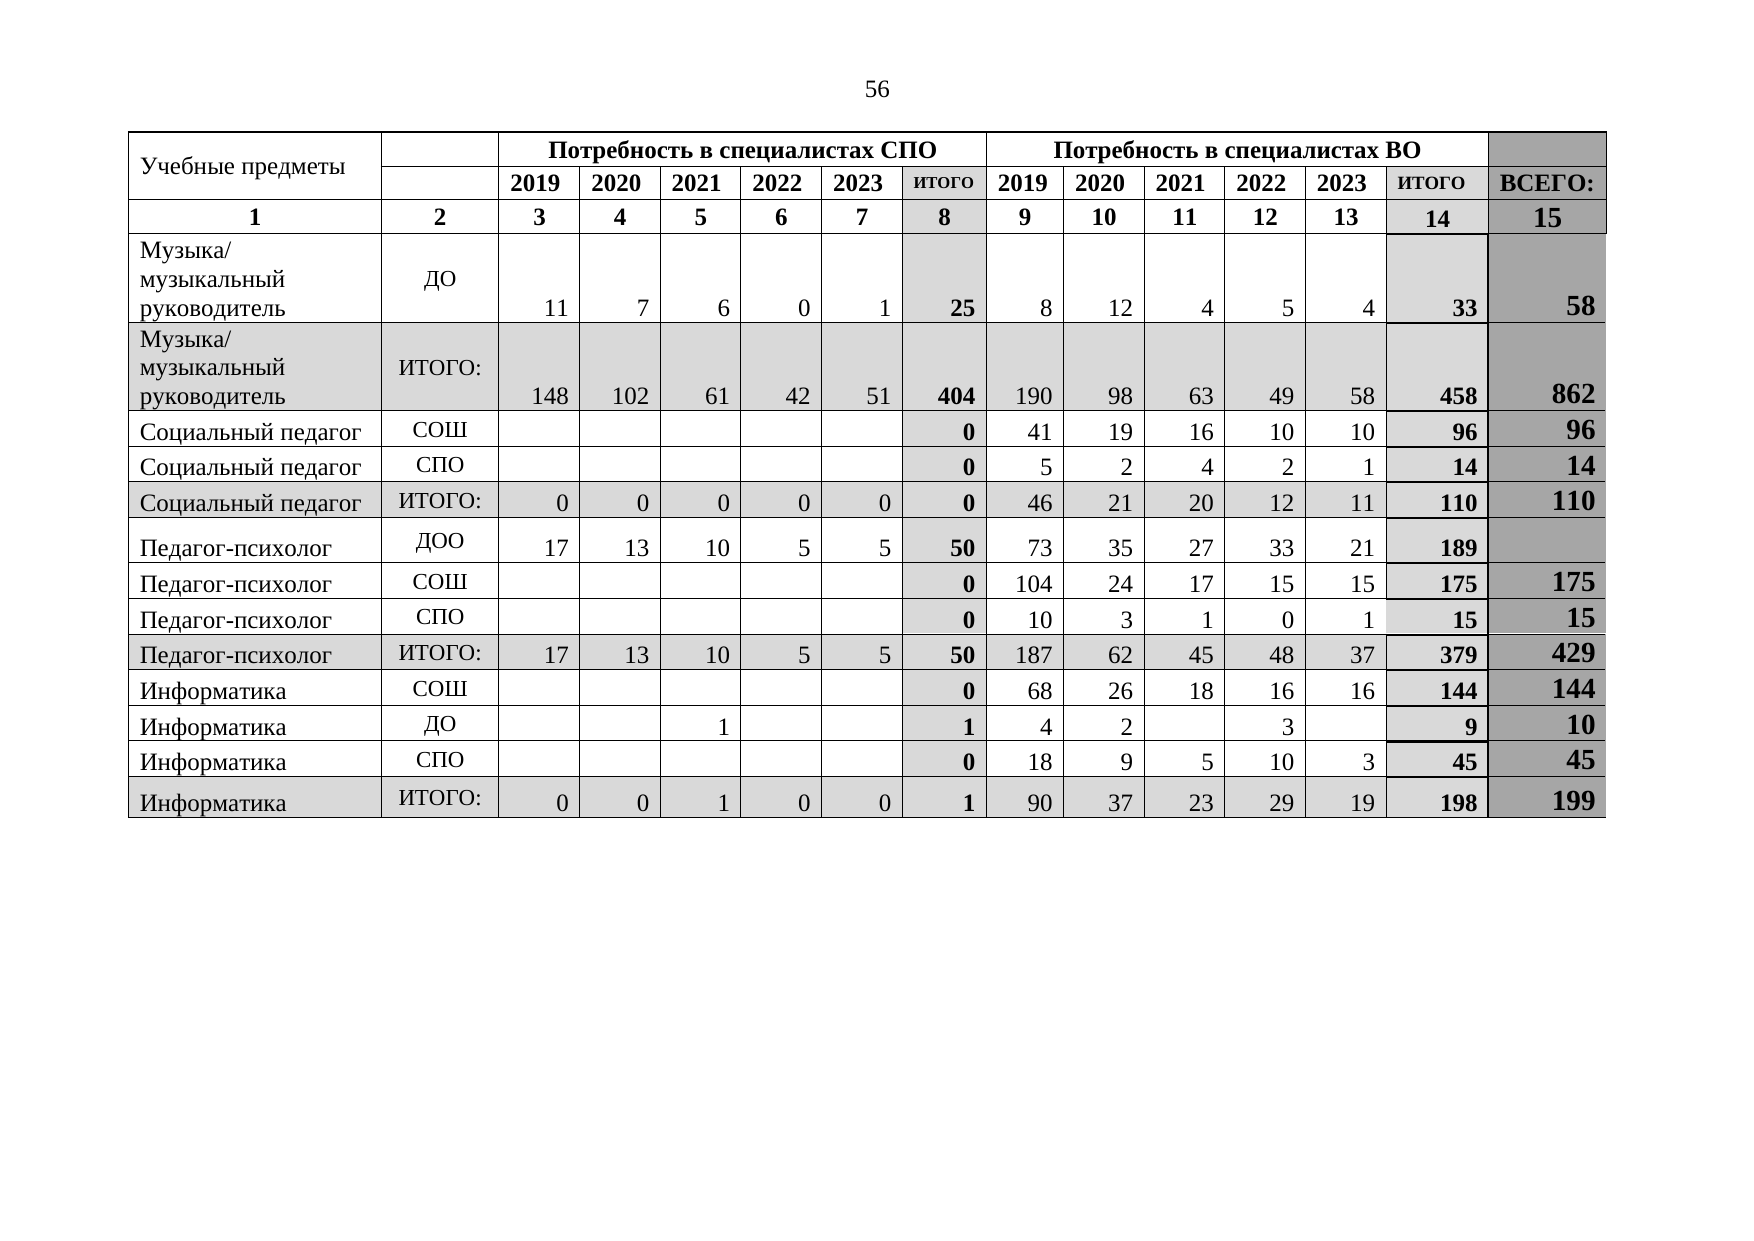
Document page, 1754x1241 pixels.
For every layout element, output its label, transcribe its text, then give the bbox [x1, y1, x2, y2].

table_cell [822, 411, 902, 446]
table_cell [741, 411, 821, 446]
table_header Потребность в специалистах ВО [987, 133, 1488, 166]
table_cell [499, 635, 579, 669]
table_cell 4 [1306, 234, 1386, 322]
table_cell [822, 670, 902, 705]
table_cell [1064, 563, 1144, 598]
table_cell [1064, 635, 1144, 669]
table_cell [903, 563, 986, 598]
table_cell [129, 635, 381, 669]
table_cell 10 [1225, 411, 1305, 446]
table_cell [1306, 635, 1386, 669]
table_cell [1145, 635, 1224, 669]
table_cell 12 [1225, 200, 1305, 233]
table_cell 96 [1387, 412, 1487, 446]
table_cell 16 [1145, 411, 1224, 446]
table_cell [661, 447, 740, 481]
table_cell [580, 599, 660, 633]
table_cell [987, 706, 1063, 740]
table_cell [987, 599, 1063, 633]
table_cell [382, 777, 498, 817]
table_cell 14 [1387, 200, 1488, 233]
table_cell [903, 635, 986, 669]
table_cell 110 [1387, 483, 1487, 517]
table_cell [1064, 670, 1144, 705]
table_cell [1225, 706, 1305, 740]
table_cell Социальный педагог [129, 411, 381, 446]
table_cell 27 [1145, 518, 1224, 562]
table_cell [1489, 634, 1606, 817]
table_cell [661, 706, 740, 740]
table_cell 13 [1306, 200, 1386, 233]
table_cell 458 [1387, 324, 1487, 410]
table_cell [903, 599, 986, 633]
table_cell 10 [1064, 200, 1144, 233]
table_cell 2019 [987, 167, 1063, 199]
table_cell ИТОГО: [382, 482, 498, 517]
table_cell 61 [661, 323, 740, 410]
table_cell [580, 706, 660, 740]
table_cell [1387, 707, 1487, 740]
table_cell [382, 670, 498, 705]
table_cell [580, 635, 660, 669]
table_header [1489, 133, 1606, 166]
table_cell [580, 563, 660, 598]
table_cell 13 [580, 518, 660, 562]
table_cell 2020 [1064, 167, 1144, 199]
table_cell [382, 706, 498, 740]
table_cell 0 [903, 447, 986, 481]
table_cell 25 [903, 234, 986, 322]
table_cell 5 [1225, 234, 1305, 322]
table_cell 4 [580, 200, 660, 233]
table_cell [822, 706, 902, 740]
table_cell 11 [1145, 200, 1224, 233]
table_cell 3 [499, 200, 579, 233]
table_cell 49 [1225, 323, 1305, 410]
table_cell 42 [741, 323, 821, 410]
table_cell 11 [499, 234, 579, 322]
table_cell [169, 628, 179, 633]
table_cell Социальный педагог [129, 482, 381, 517]
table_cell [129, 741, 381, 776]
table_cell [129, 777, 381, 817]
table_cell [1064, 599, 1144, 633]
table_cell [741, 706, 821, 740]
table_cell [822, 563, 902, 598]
table_cell 1 [822, 234, 902, 322]
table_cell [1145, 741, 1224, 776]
table_cell 2021 [1145, 167, 1224, 199]
table_cell [661, 563, 740, 598]
table_cell 50 [903, 518, 986, 562]
table_header [382, 133, 498, 166]
table_cell 2022 [1225, 167, 1305, 199]
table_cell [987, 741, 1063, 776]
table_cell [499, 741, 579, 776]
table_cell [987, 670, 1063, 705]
table_cell 14 [1489, 446, 1606, 481]
table_cell ДОО [382, 518, 498, 562]
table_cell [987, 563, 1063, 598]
table_cell 404 [903, 323, 986, 410]
table_cell 7 [822, 200, 902, 233]
table_cell 862 [1489, 322, 1606, 410]
table_cell 2021 [661, 167, 740, 199]
table_cell 4 [1145, 234, 1224, 322]
table_cell 5 [741, 518, 821, 562]
table_cell 0 [741, 482, 821, 517]
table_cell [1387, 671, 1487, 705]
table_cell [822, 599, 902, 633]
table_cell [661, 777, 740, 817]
table_cell 2 [1064, 447, 1144, 481]
table_cell 10 [1306, 411, 1386, 446]
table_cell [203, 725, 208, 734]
table_cell 58 [1306, 323, 1386, 410]
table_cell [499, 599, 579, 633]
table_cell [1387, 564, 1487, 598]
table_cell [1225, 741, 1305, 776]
table_cell [499, 563, 579, 598]
table_cell 98 [1064, 323, 1144, 410]
table_header Потребность в специалистах СПО [499, 133, 986, 166]
table_cell 96 [1489, 410, 1606, 446]
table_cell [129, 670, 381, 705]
table_cell 8 [987, 234, 1063, 322]
table_cell 0 [903, 482, 986, 517]
table_cell 2022 [741, 167, 821, 199]
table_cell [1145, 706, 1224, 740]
table_cell 148 [499, 323, 579, 410]
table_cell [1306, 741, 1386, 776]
table_cell 58 [1489, 234, 1606, 322]
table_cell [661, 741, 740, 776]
table_cell ДО [382, 234, 498, 322]
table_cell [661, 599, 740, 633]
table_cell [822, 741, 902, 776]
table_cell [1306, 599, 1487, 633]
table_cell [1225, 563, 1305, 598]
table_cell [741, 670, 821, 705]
table_cell 190 [987, 323, 1063, 410]
table_cell 35 [1064, 518, 1144, 562]
table_cell 73 [987, 518, 1063, 562]
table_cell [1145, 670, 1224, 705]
table_cell 7 [580, 234, 660, 322]
table_cell [382, 167, 498, 199]
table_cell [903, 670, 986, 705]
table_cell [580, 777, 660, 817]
table_cell 5 [987, 447, 1063, 481]
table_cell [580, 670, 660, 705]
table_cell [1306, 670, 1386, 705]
table_cell 15 [1489, 200, 1606, 233]
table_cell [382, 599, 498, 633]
table_cell 19 [1064, 411, 1144, 446]
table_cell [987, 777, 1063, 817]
table_cell 17 [499, 518, 579, 562]
table_cell [661, 411, 740, 446]
table_cell 46 [987, 482, 1063, 517]
table_cell 2023 [822, 167, 902, 199]
table_cell [741, 563, 821, 598]
table_cell СОШ [382, 411, 498, 446]
table_cell 0 [903, 411, 986, 446]
table_cell 33 [1225, 518, 1305, 562]
table_cell 41 [987, 411, 1063, 446]
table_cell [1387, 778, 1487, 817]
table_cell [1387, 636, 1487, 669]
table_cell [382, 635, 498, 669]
table_cell 110 [1489, 481, 1606, 517]
table_cell Педагог-психолог [129, 518, 381, 562]
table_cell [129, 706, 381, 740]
table_cell 8 [903, 200, 986, 233]
table_cell 10 [661, 518, 740, 562]
table_cell [499, 447, 579, 481]
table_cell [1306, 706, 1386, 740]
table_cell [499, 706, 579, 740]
table_cell 6 [661, 234, 740, 322]
table_cell 2020 [580, 167, 660, 199]
table_cell 21 [1306, 518, 1386, 562]
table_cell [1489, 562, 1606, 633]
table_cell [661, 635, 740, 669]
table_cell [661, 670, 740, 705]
table_cell 14 [1387, 448, 1487, 481]
table_cell 102 [580, 323, 660, 410]
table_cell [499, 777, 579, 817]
table_cell 189 [1387, 519, 1487, 562]
table_cell [499, 411, 579, 446]
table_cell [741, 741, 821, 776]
table_cell ВСЕГО: [1489, 167, 1606, 199]
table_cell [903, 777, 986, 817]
table_cell [822, 447, 902, 481]
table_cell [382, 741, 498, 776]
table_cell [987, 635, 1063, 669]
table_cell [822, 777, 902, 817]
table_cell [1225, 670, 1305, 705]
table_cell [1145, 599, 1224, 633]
table_cell [1489, 517, 1606, 562]
table_cell ИТОГО [903, 167, 986, 199]
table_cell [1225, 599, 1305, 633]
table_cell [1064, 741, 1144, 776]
table_cell 0 [661, 482, 740, 517]
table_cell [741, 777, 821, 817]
table_cell 4 [1145, 447, 1224, 481]
table_cell 5 [661, 200, 740, 233]
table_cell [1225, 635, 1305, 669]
table_cell 0 [741, 234, 821, 322]
table_cell ИТОГО: [382, 323, 498, 410]
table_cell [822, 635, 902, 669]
table_cell 0 [822, 482, 902, 517]
table_cell [580, 447, 660, 481]
table_cell [580, 411, 660, 446]
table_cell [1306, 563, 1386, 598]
table_cell ИТОГО [1387, 167, 1488, 199]
table_cell 2 [382, 200, 498, 233]
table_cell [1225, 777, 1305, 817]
table_header Учебные предметы [129, 133, 381, 199]
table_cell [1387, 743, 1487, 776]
table_cell 21 [1064, 482, 1144, 517]
table_cell Музыка/музыкальный руководитель [129, 323, 381, 410]
table_cell 9 [987, 200, 1063, 233]
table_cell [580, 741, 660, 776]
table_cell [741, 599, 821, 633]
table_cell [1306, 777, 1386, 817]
table_cell 63 [1145, 323, 1224, 410]
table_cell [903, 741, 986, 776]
table_cell 11 [1306, 482, 1386, 517]
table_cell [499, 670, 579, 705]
table_cell [741, 447, 821, 481]
table_cell 12 [1064, 234, 1144, 322]
table_cell 0 [499, 482, 579, 517]
table_cell 1 [129, 200, 381, 233]
table_cell 51 [822, 323, 902, 410]
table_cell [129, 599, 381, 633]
table_cell 12 [1225, 482, 1305, 517]
table_cell 20 [1145, 482, 1224, 517]
table_cell Музыка/музыкальный руководитель [129, 234, 381, 322]
table_cell СПО [382, 447, 498, 481]
table_cell 2019 [499, 167, 579, 199]
table_cell Педагог-психолог [129, 563, 381, 598]
table_cell 6 [741, 200, 821, 233]
table_cell 5 [822, 518, 902, 562]
table_cell Социальный педагог [129, 447, 381, 481]
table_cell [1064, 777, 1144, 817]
table_cell 0 [580, 482, 660, 517]
table_cell 1 [1306, 447, 1386, 481]
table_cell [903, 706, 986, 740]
table_cell 33 [1387, 235, 1487, 322]
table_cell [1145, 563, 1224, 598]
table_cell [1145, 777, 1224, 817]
table_cell 2023 [1306, 167, 1386, 199]
table_cell 2 [1225, 447, 1305, 481]
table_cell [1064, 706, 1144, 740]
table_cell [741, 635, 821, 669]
table_cell СОШ [382, 563, 498, 598]
